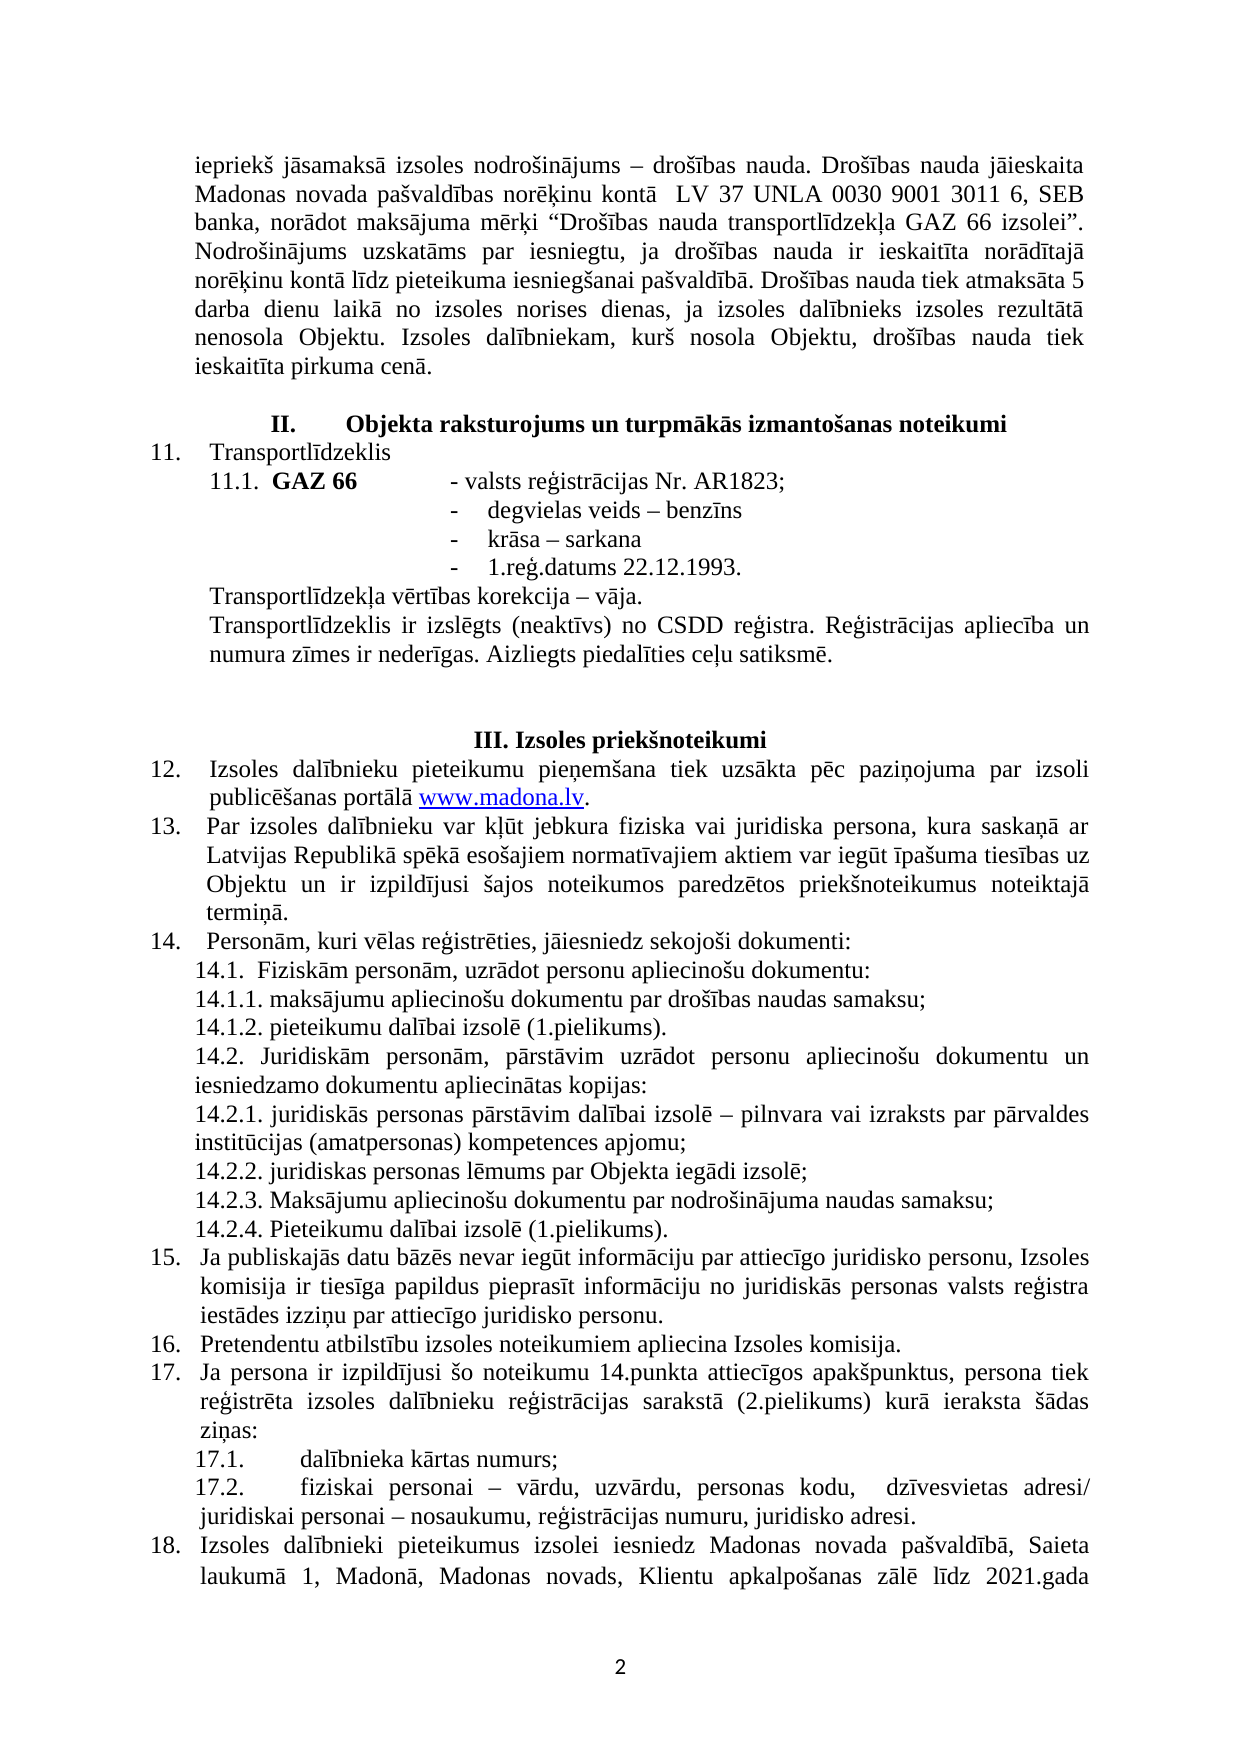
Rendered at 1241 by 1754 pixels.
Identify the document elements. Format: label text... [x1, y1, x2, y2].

text 14.1.2. pieteikumu dalībai izsolē (1.pielikums). [194, 1012, 1090, 1041]
list fiziskai personai – vārdu, uzvārdu, personas kodu, dzīvesvietas adresi/ juridiskai personai – nosaukumu, reģistrācijas numuru, juridisko adresi. [194, 1472, 1090, 1530]
list Objekta raksturojums un turpmākās izmantošanas noteikumi [187, 409, 1090, 437]
list Ja publiskajās datu bāzēs nevar iegūt informāciju par attiecīgo juridisko personu, Izsoles komisija ir tiesīga papildus pieprasīt informāciju no juridiskās personas valsts reģistra iestādes izziņu par attiecīgo juridisko personu. [150, 1242, 1090, 1329]
text 11.1. GAZ 66 - valsts reģistrācijas Nr. AR1823; [209, 466, 1090, 495]
text Transportlīdzeklis ir izslēgts (neaktīvs) no CSDD reģistra. Reģistrācijas apliecība un numura zīmes ir nederīgas. Aizliegts piedalīties ceļu satiksmē. [209, 610, 1090, 667]
text 14.2. Juridiskām personām, pārstāvim uzrādot personu apliecinošu dokumentu un iesniedzamo dokumentu apliecinātas kopijas: [194, 1041, 1090, 1099]
list 1.reģ.datums 22.12.1993. [450, 552, 1090, 581]
list krāsa – sarkana [450, 524, 1090, 552]
text 14.2.3. Maksājumu apliecinošu dokumentu par nodrošinājuma naudas samaksu; [194, 1185, 1090, 1214]
list Transportlīdzeklis [150, 437, 1090, 466]
list Par izsoles dalībnieku var kļūt jebkura fiziska vai juridiska persona, kura saskaņā ar Latvijas Republikā spēkā esošajiem normatīvajiem aktiem var iegūt īpašuma tiesības uz Objektu un ir izpildījusi šajos noteikumos paredzētos priekšnoteikumus noteiktajā termiņā. [150, 811, 1090, 926]
text 14.2.1. juridiskās personas pārstāvim dalībai izsolē – pilnvara vai izraksts par pārvaldes institūcijas (amatpersonas) kompetences apjomu; [194, 1099, 1090, 1156]
text 14.1.1. maksājumu apliecinošu dokumentu par drošības naudas samaksu; [194, 984, 1090, 1012]
text III. Izsoles priekšnoteikumi [150, 725, 1090, 754]
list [150, 1530, 1090, 1590]
text 14.2.2. juridiskas personas lēmums par Objekta iegādi izsolē; [194, 1156, 1090, 1185]
text 14.1. Fiziskām personām, uzrādot personu apliecinošu dokumentu: [194, 955, 1090, 984]
list Izsoles dalībnieku pieteikumu pieņemšana tiek uzsākta pēc paziņojuma par izsoli publicēšanas portālā www.madona.lv. [150, 754, 1090, 811]
text 14.2.4. Pieteikumu dalībai izsolē (1.pielikums). [194, 1214, 1090, 1242]
list Personām, kuri vēlas reģistrēties, jāiesniedz sekojoši dokumenti: [150, 926, 1090, 955]
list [150, 150, 1085, 380]
list Pretendentu atbilstību izsoles noteikumiem apliecina Izsoles komisija. [150, 1329, 1090, 1357]
list dalībnieka kārtas numurs; [194, 1444, 1090, 1472]
text Transportlīdzekļa vērtības korekcija – vāja. [209, 581, 1090, 610]
list degvielas veids – benzīns [450, 495, 1090, 524]
list Ja persona ir izpildījusi šo noteikumu 14.punkta attiecīgos apakšpunktus, persona tiek reģistrēta izsoles dalībnieku reģistrācijas sarakstā (2.pielikums) kurā ieraksta šādas ziņas: [150, 1357, 1090, 1444]
